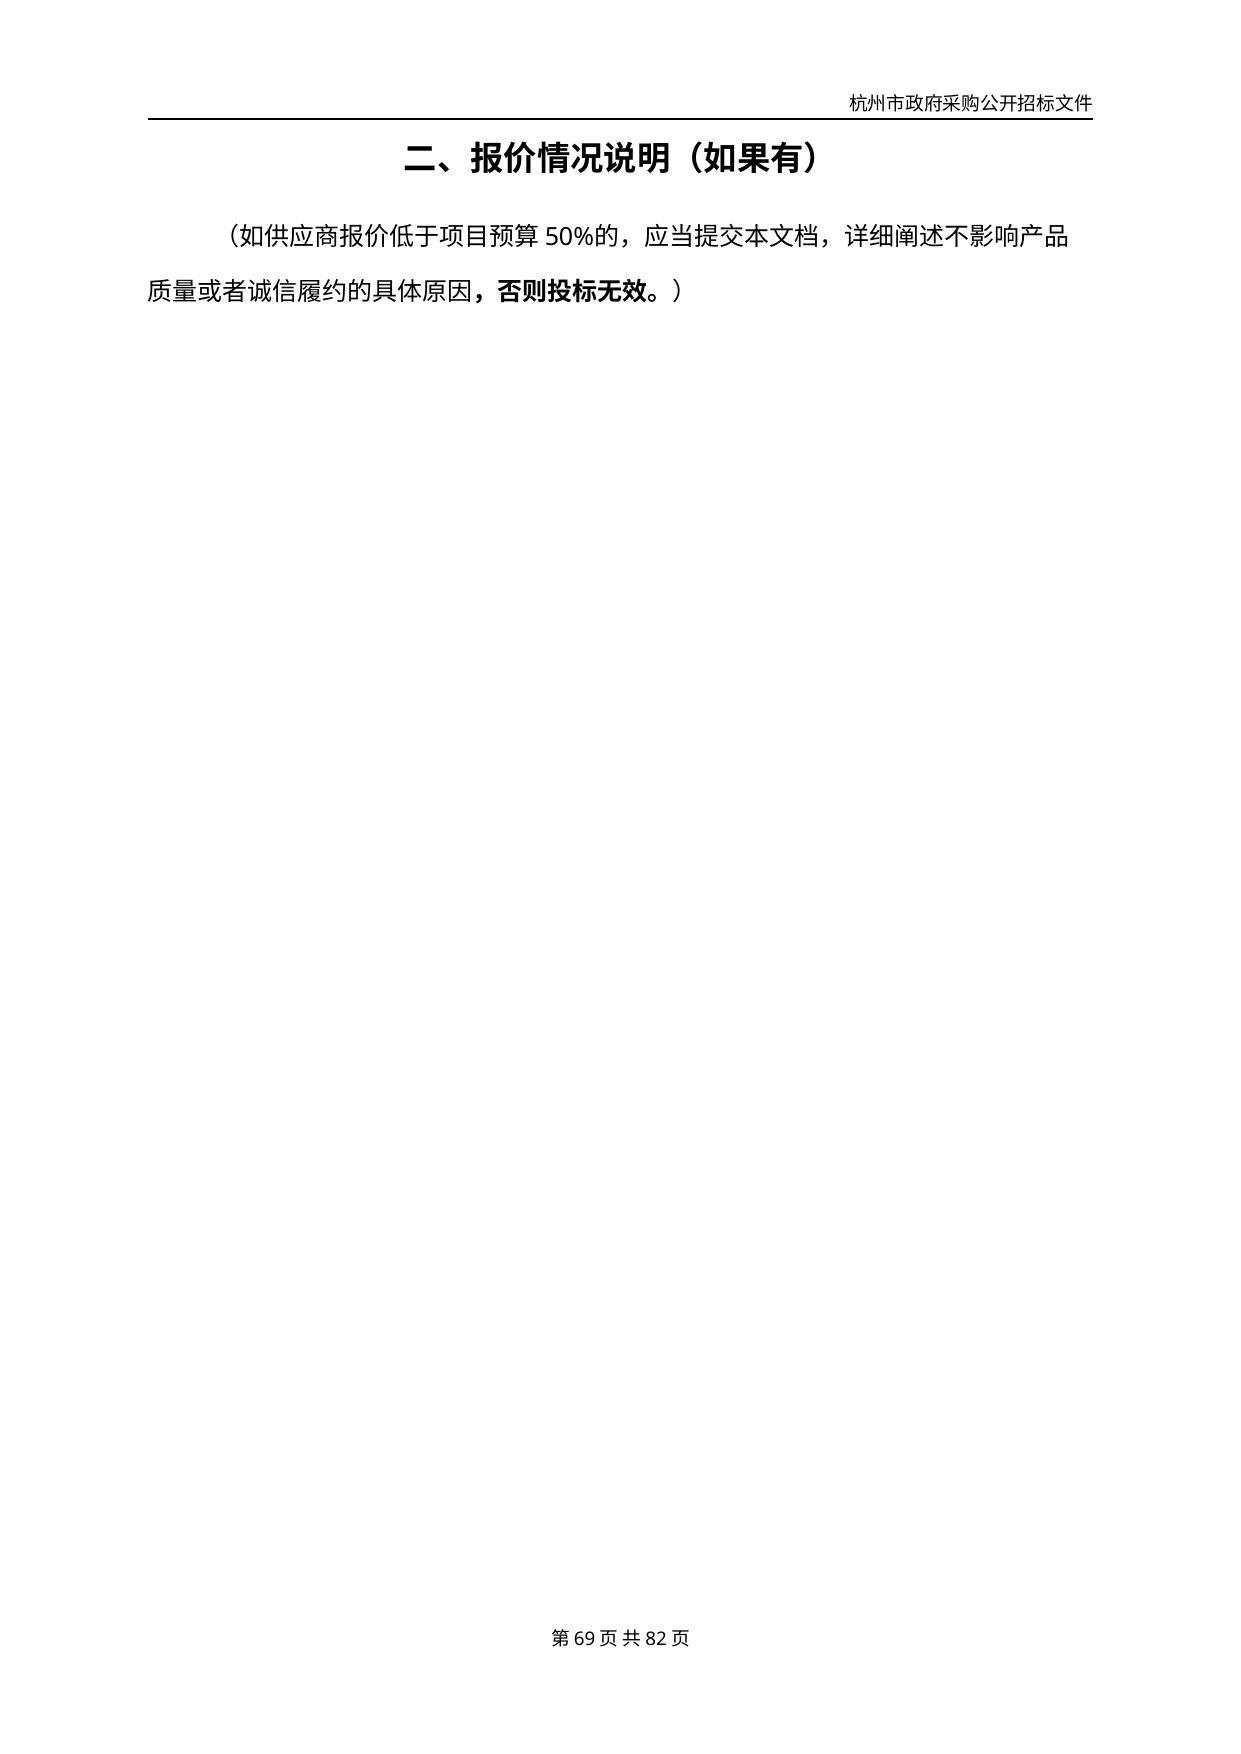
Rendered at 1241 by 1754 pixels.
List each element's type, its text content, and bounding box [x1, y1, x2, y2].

text （如供应商报价低于项目预算50%的，应当提交本文档，详细阐述不影响产品质量或者诚信履约的具体原因，否则投标无效。） [148, 217, 1093, 307]
list 二、报价情况说明（如果有） [148, 132, 1093, 180]
